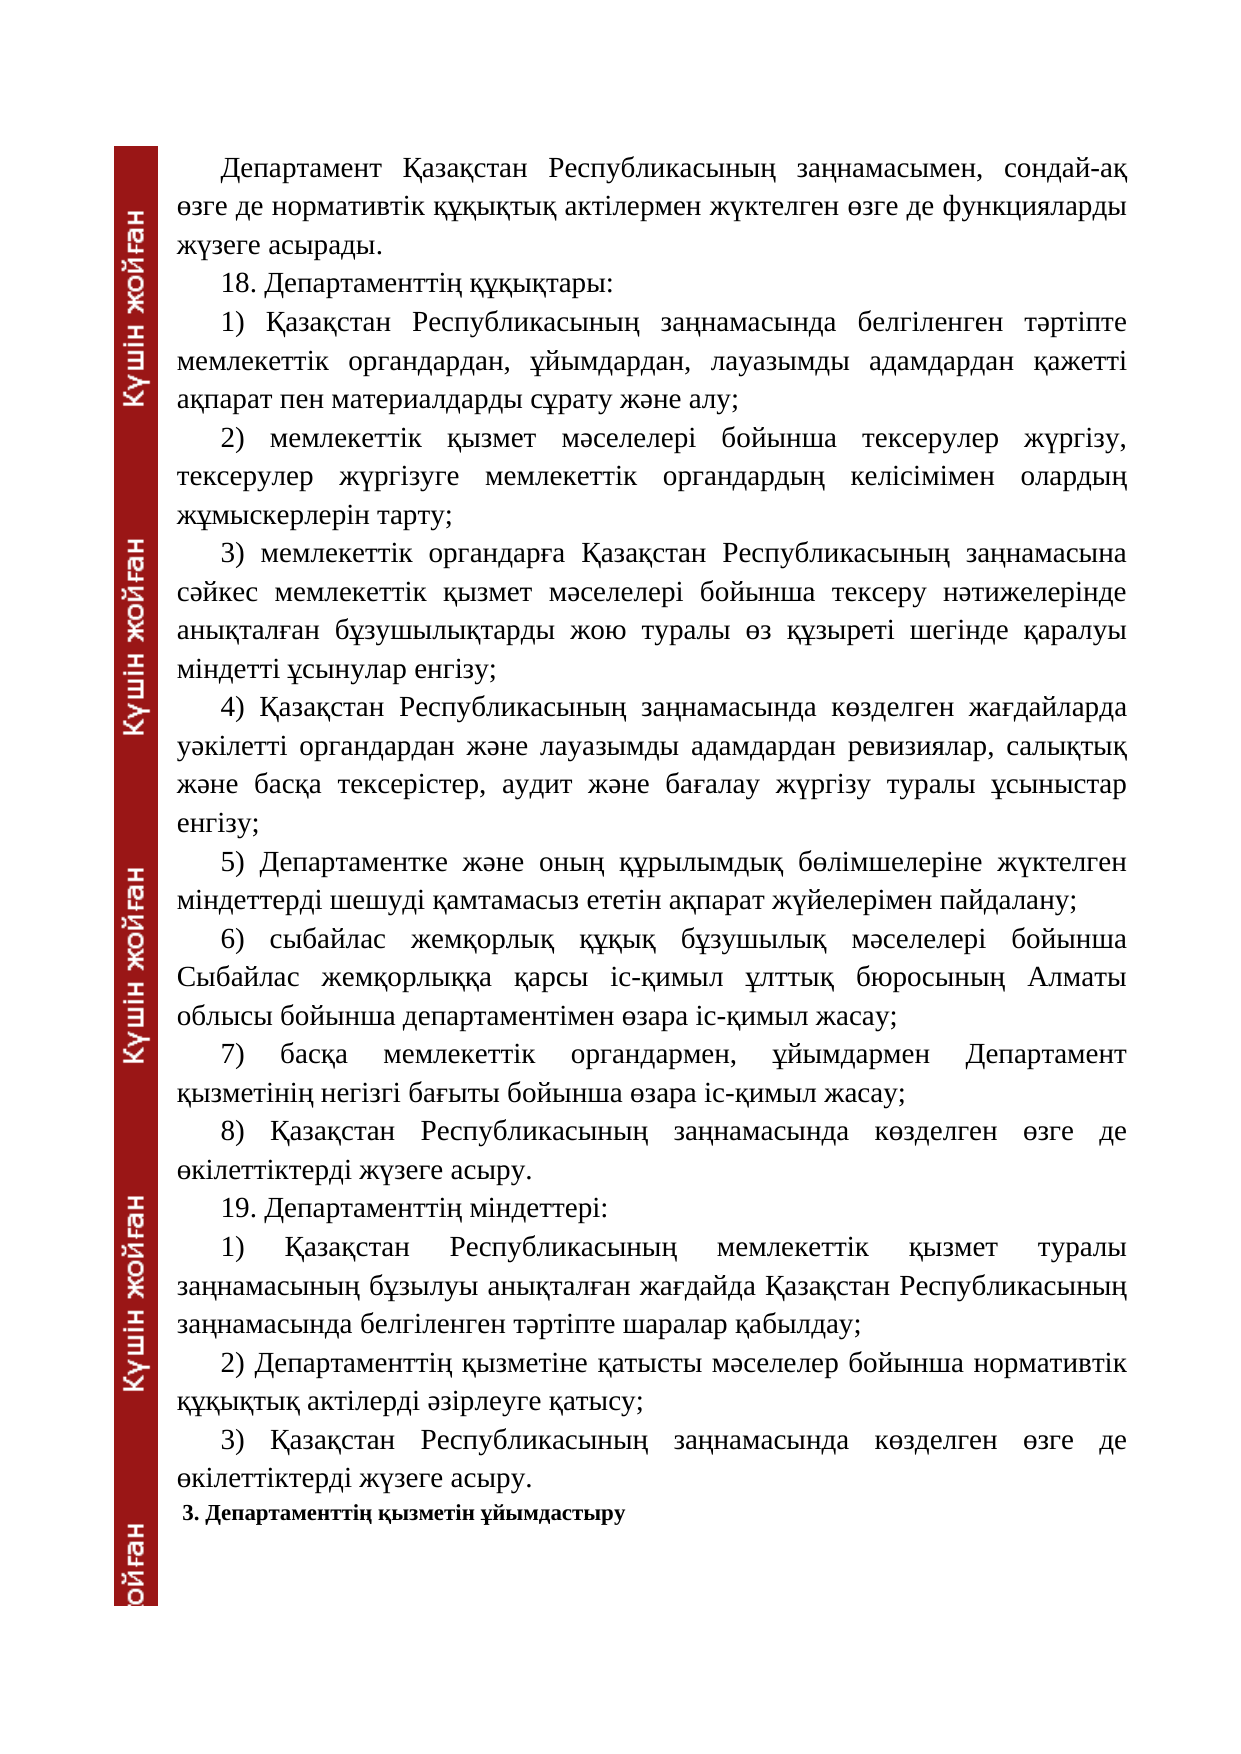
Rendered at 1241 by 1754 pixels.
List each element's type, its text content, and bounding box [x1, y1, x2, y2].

text 4) Қазақстан Республикасының заңнамасында көзделген жағдайларда уәкілетті органдардан және лауазымды адамдардан ревизиялар, салықтық және басқа тексерістер, аудит және бағалау жүргізу туралы ұсыныстар енгізу; [112, 689, 1128, 839]
picture [114, 1417, 158, 1422]
text 19. Департаменттің міндеттері: [112, 1191, 1128, 1224]
picture [114, 299, 158, 304]
picture [114, 1186, 158, 1191]
text 2) мемлекеттік қызмет мәселелері бойынша тексерулер жүргізу, тексерулер жүргізуге мемлекеттік органдардың келісімімен олардың жұмыскерлерін тарту; [112, 420, 1128, 530]
picture [114, 1525, 158, 1606]
text 1) Қазақстан Республикасының заңнамасында белгіленген тәртіпте мемлекеттік органдардан, ұйымдардан, лауазымды адамдардан қажетті ақпарат пен материалдарды сұрату және алу; [112, 304, 1128, 415]
picture [114, 530, 158, 535]
text 6) сыбайлас жемқорлық құқық бұзушылық мәселелері бойынша Сыбайлас жемқорлыққа қарсы іс-қимыл ұлттық бюросының Алматы облысы бойынша департаментімен өзара іс-қимыл жасау; [112, 921, 1128, 1031]
text 3) Қазақстан Республикасының заңнамасында көзделген өзге де өкілеттіктерді жүзеге асыру. [112, 1422, 1128, 1494]
text 5) Департаментке және оның құрылымдық бөлімшелеріне жүктелген міндеттерді шешуді қамтамасыз ететін ақпарат жүйелерімен пайдалану; [112, 844, 1128, 916]
picture [114, 261, 158, 266]
picture [114, 146, 158, 150]
picture [114, 684, 158, 689]
picture [114, 1108, 158, 1113]
picture [114, 1340, 158, 1345]
text 18. Департаменттің құқықтары: [112, 266, 1128, 299]
picture [114, 1494, 158, 1499]
text 7) басқа мемлекеттік органдармен, ұйымдармен Департамент қызметінің негізгі бағыты бойынша өзара іс-қимыл жасау; [112, 1036, 1128, 1108]
text 3) мемлекеттік органдарға Қазақстан Республикасының заңнамасына сәйкес мемлекеттік қызмет мәселелері бойынша тексеру нәтижелерінде анықталған бұзушылықтарды жою туралы өз құзыреті шегінде қаралуы міндетті ұсынулар енгізу; [112, 535, 1128, 684]
picture [114, 1224, 158, 1229]
picture [114, 916, 158, 921]
text 1) Қазақстан Республикасының мемлекеттік қызмет туралы заңнамасының бұзылуы анықталған жағдайда Қазақстан Республикасының заңнамасында белгіленген тәртіпте шаралар қабылдау; [112, 1229, 1128, 1340]
text 8) Қазақстан Республикасының заңнамасында көзделген өзге де өкілеттіктерді жүзеге асыру. [112, 1113, 1128, 1186]
picture [114, 415, 158, 420]
text 3. Департаменттің қызметін ұйымдастыру [112, 1499, 1128, 1525]
text Департамент Қазақстан Республикасының заңнамасымен, сондай-ақ өзге де нормативтік құқықтық актілермен жүктелген өзге де функцияларды жүзеге асырады. [112, 150, 1128, 261]
text 2) Департаменттің қызметіне қатысты мәселелер бойынша нормативтік құқықтық актілерді әзірлеуге қатысу; [112, 1345, 1128, 1417]
picture [114, 839, 158, 844]
picture [114, 1031, 158, 1036]
